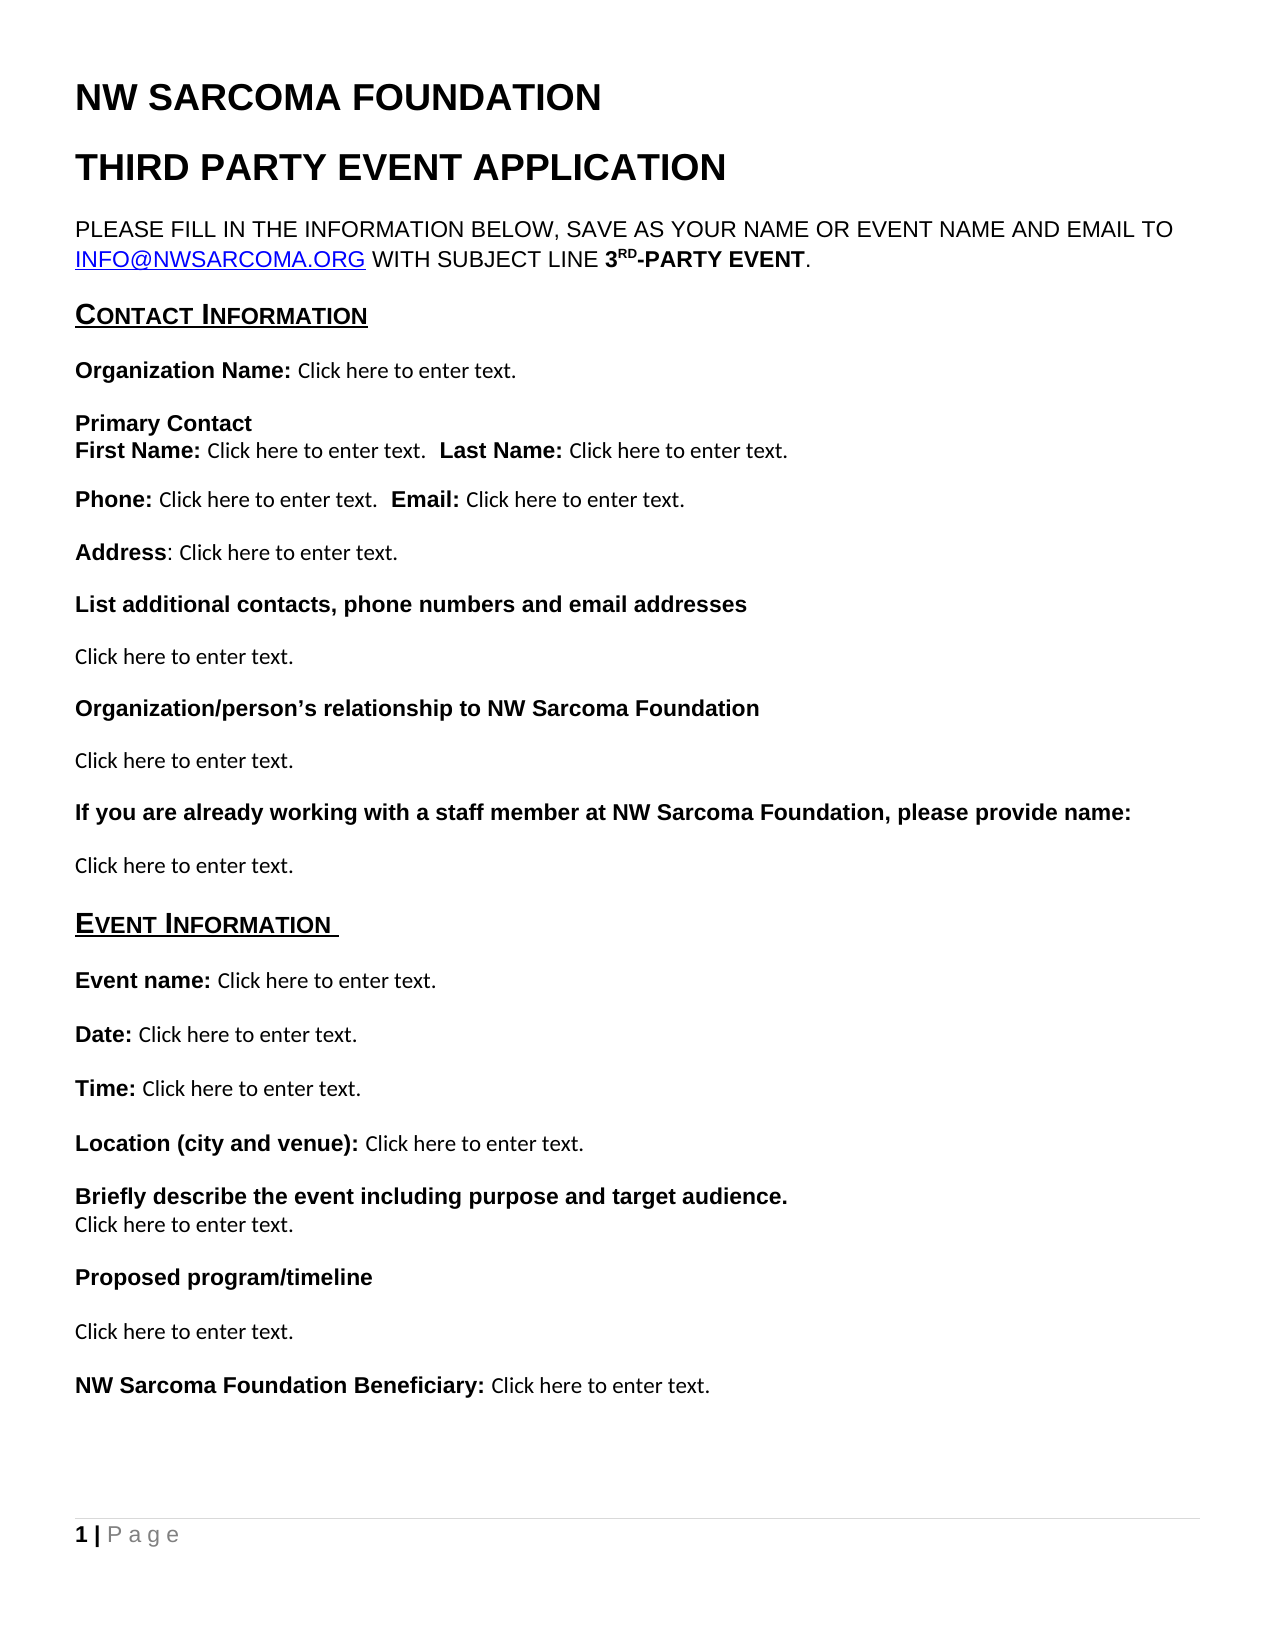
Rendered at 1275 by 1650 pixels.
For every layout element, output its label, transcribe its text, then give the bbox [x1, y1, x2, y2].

text Address: [75, 538, 1200, 566]
text Event Information [75, 906, 1200, 939]
text Time: [75, 1074, 1200, 1103]
text NW Sarcoma Foundation [75, 75, 1200, 118]
text Proposed program/timeline [75, 1264, 1200, 1290]
text Organization/person’s relationship to NW Sarcoma Foundation [75, 695, 1200, 721]
text If you are already working with a staff member at NW Sarcoma Foundation, please provide name: [75, 799, 1200, 825]
text THIRD PARTY EVENT APPLICATION [75, 145, 1200, 188]
text Phone: Email: [75, 485, 1200, 513]
text Organization Name: [75, 356, 1200, 384]
text Primary Contact [75, 409, 1200, 436]
text First Name: Last Name: [75, 436, 1200, 464]
text NW Sarcoma Foundation Beneficiary: [75, 1371, 1200, 1399]
text Location (city and venue): [75, 1129, 1200, 1157]
text Please fill in the information below, Save as your name or event name and email to info@nwsarcoma.org with subject line 3rd-party event. [75, 216, 1200, 272]
text Date: [75, 1020, 1200, 1048]
text List additional contacts, phone numbers and email addresses [75, 591, 1200, 617]
text Event name: [75, 966, 1200, 994]
text Contact Information [75, 297, 1200, 331]
text Briefly describe the event including purpose and target audience. [75, 1183, 1200, 1210]
